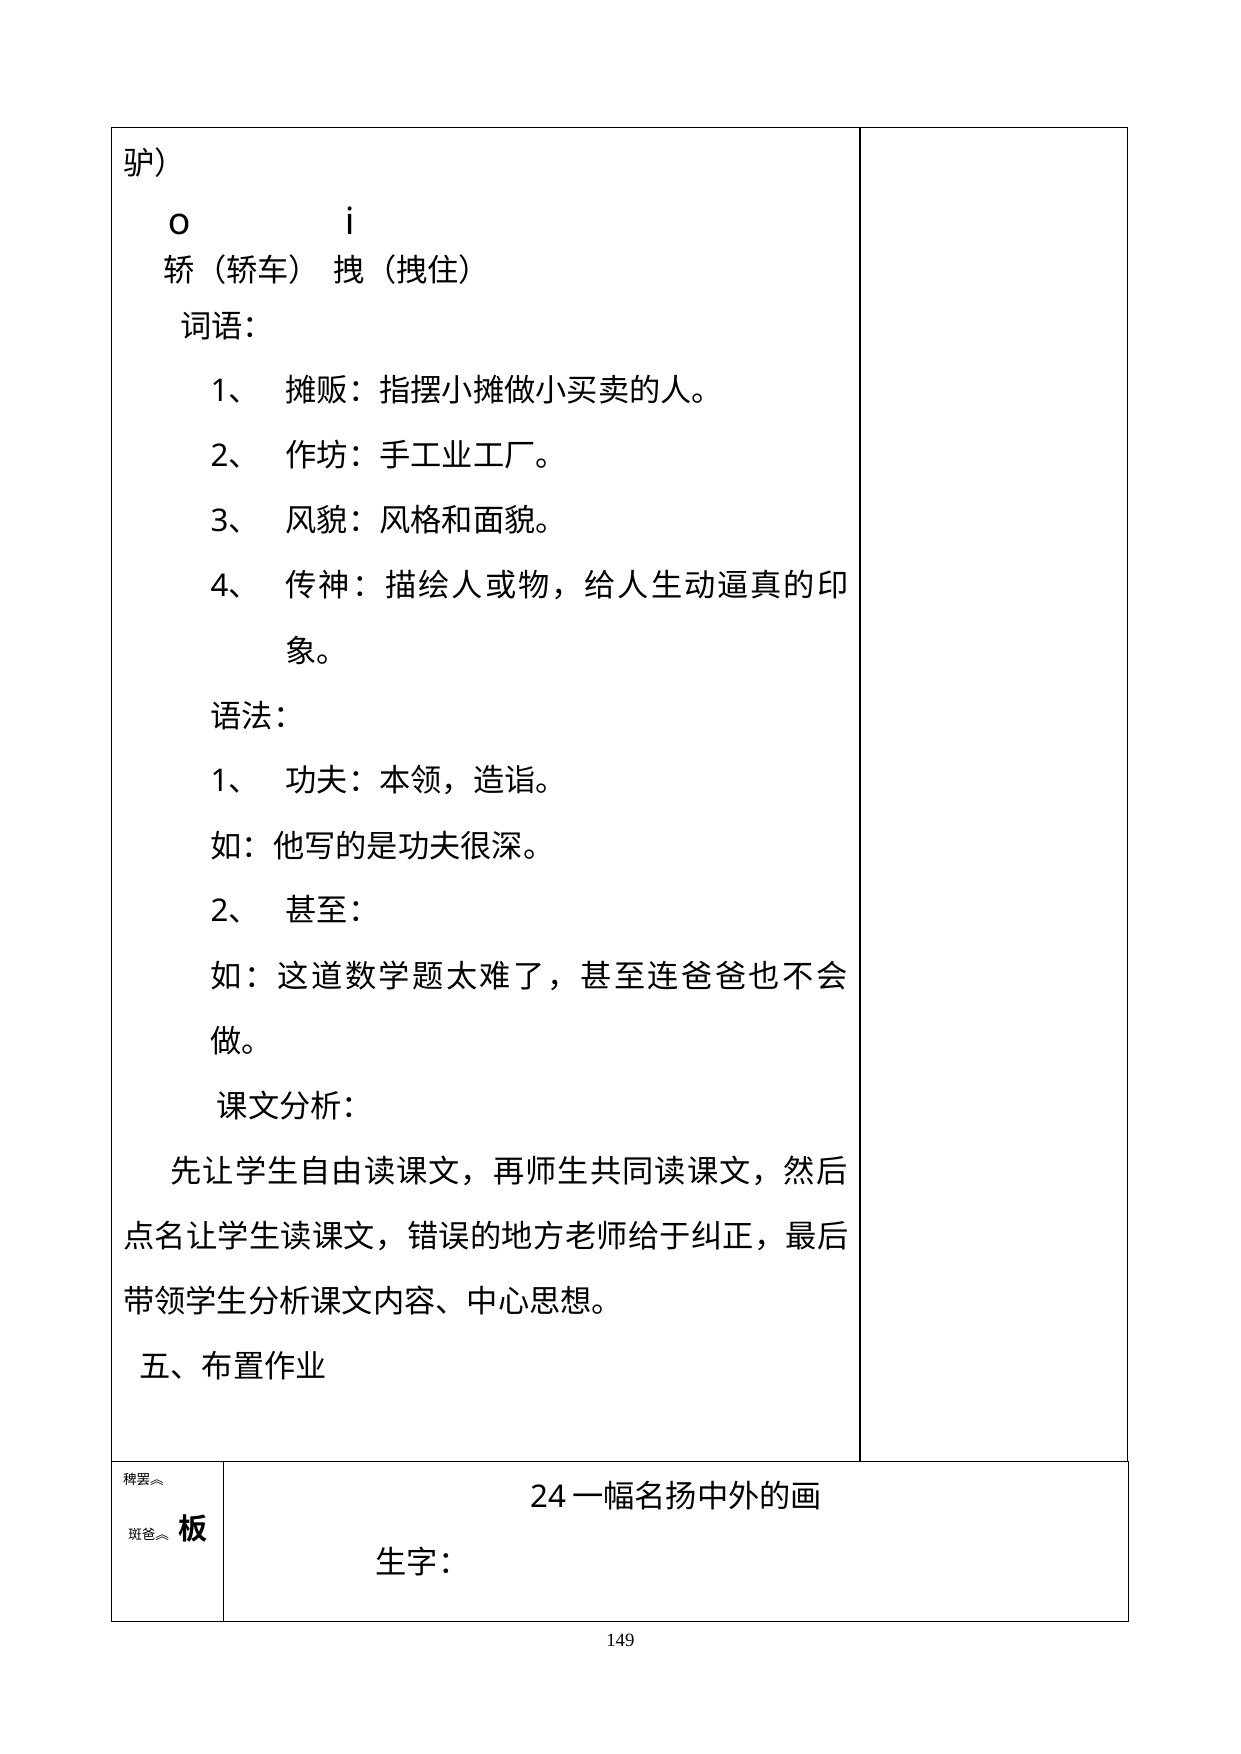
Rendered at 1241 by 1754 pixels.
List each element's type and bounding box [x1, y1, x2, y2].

table_cell [861, 128, 1127, 1461]
table_cell [224, 1462, 1128, 1621]
table_cell [112, 1462, 223, 1621]
table_cell [112, 128, 859, 1461]
